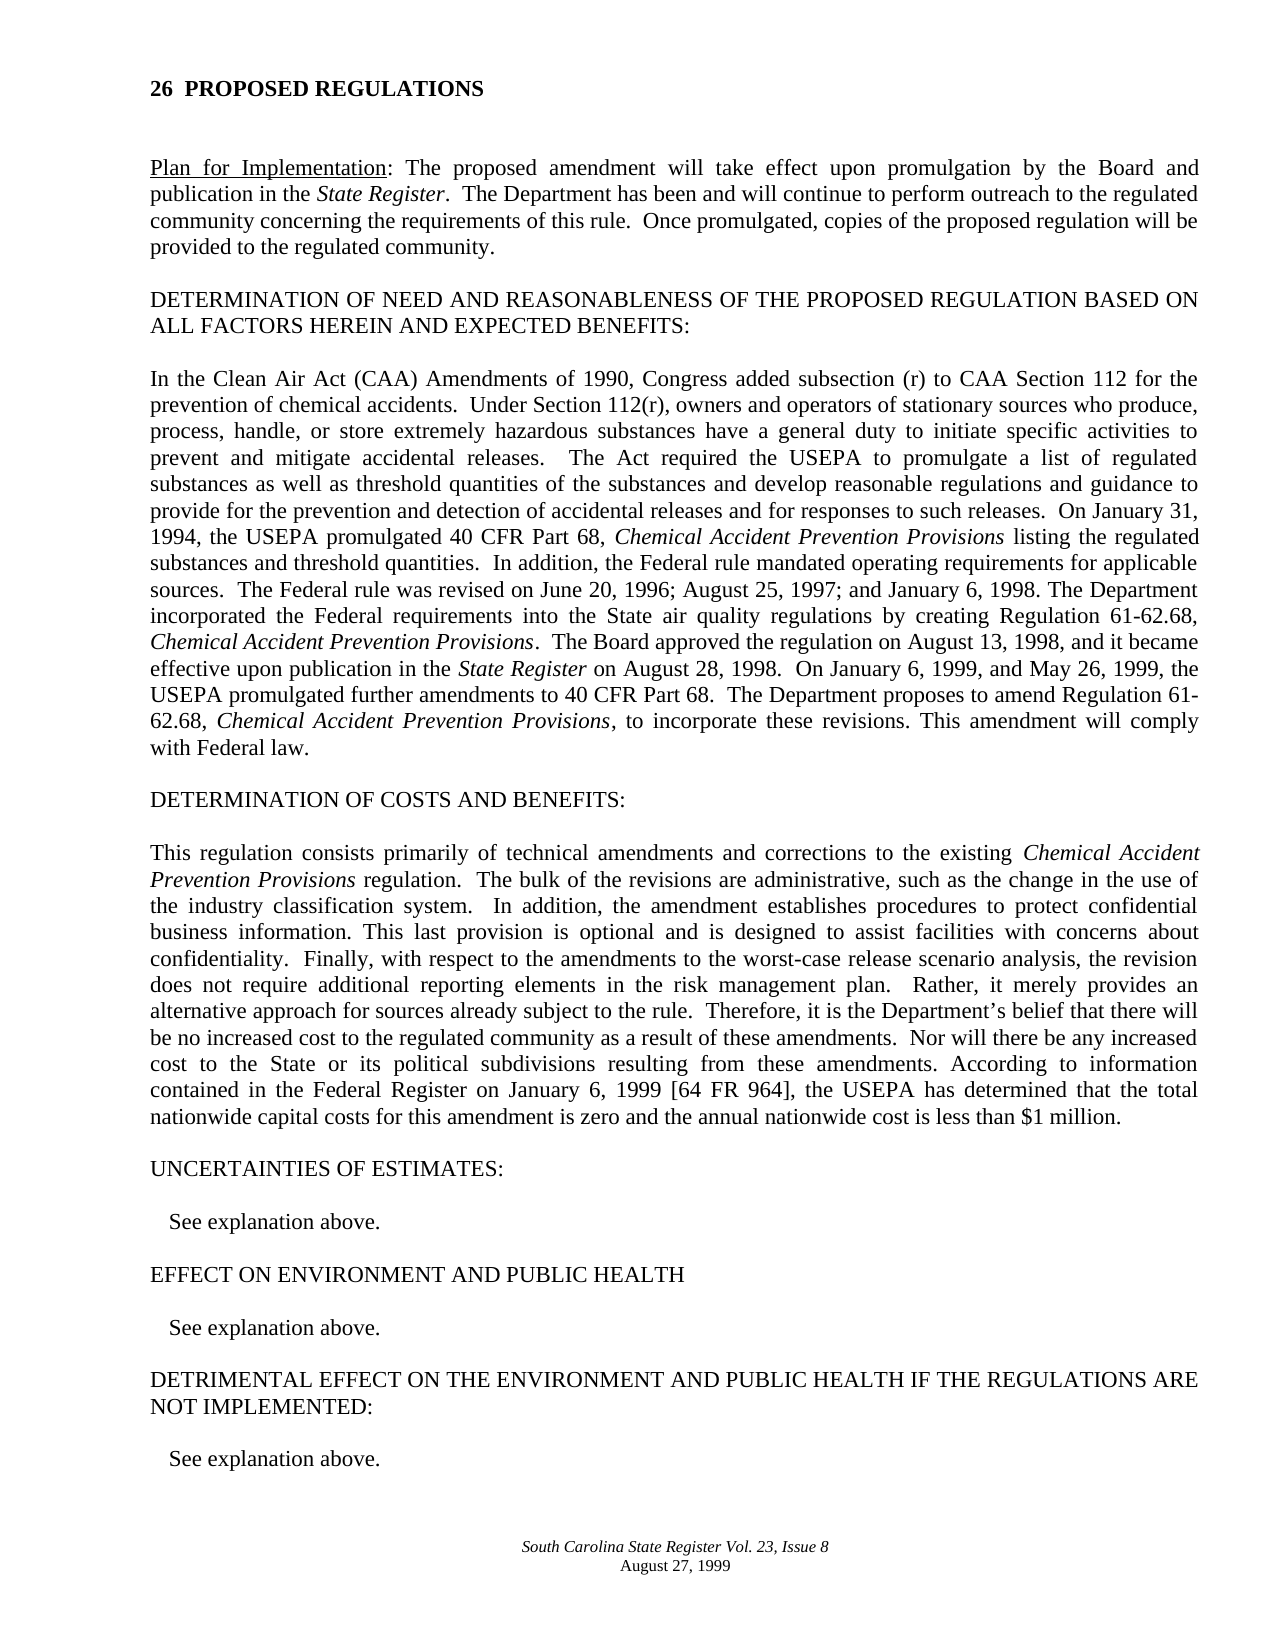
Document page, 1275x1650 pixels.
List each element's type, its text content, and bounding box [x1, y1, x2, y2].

list See explanation above. [150, 1314, 1200, 1340]
list UNCERTAINTIES OF ESTIMATES: [150, 1156, 1200, 1182]
text Plan for Implementation: The proposed amendment will take effect upon promulgation by the Board and publication in the State Register. The Department has been and will continue to perform outreach to the regulated community concerning the requirements of this rule. Once promulgated, copies of the proposed regulation will be provided to the regulated community. [150, 154, 1200, 259]
list EFFECT ON ENVIRONMENT AND PUBLIC HEALTH [150, 1261, 1200, 1287]
text See explanation above. [150, 1445, 1200, 1472]
list DETERMINATION OF COSTS AND BENEFITS: [150, 787, 1200, 813]
text DETRIMENTAL EFFECT ON THE ENVIRONMENT AND PUBLIC HEALTH IF THE REGULATIONS ARE NOT IMPLEMENTED: [150, 1366, 1200, 1419]
text In the Clean Air Act (CAA) Amendments of 1990, Congress added subsection (r) to CAA Section 112 for the prevention of chemical accidents. Under Section 112(r), owners and operators of stationary sources who produce, process, handle, or store extremely hazardous substances have a general duty to initiate specific activities to prevent and mitigate accidental releases. The Act required the USEPA to promulgate a list of regulated substances as well as threshold quantities of the substances and develop reasonable regulations and guidance to provide for the prevention and detection of accidental releases and for responses to such releases. On January 31, 1994, the USEPA promulgated 40 CFR Part 68, Chemical Accident Prevention Provisions listing the regulated substances and threshold quantities. In addition, the Federal rule mandated operating requirements for applicable sources. The Federal rule was revised on June 20, 1996; August 25, 1997; and January 6, 1998. The Department incorporated the Federal requirements into the State air quality regulations by creating Regulation 61-62.68, Chemical Accident Prevention Provisions. The Board approved the regulation on August 13, 1998, and it became effective upon publication in the State Register on August 28, 1998. On January 6, 1999, and May 26, 1999, the USEPA promulgated further amendments to 40 CFR Part 68. The Department proposes to amend Regulation 61-62.68, Chemical Accident Prevention Provisions, to incorporate these revisions. This amendment will comply with Federal law. [150, 365, 1200, 760]
list See explanation above. [150, 1208, 1200, 1234]
text DETERMINATION OF NEED AND REASONABLENESS OF THE PROPOSED REGULATION BASED ON ALL FACTORS HEREIN AND EXPECTED BENEFITS: [150, 286, 1200, 338]
text This regulation consists primarily of technical amendments and corrections to the existing Chemical Accident Prevention Provisions regulation. The bulk of the revisions are administrative, such as the change in the use of the industry classification system. In addition, the amendment establishes procedures to protect confidential business information. This last provision is optional and is designed to assist facilities with concerns about confidentiality. Finally, with respect to the amendments to the worst-case release scenario analysis, the revision does not require additional reporting elements in the risk management plan. Rather, it merely provides an alternative approach for sources already subject to the rule. Therefore, it is the Department’s belief that there will be no increased cost to the regulated community as a result of these amendments. Nor will there be any increased cost to the State or its political subdivisions resulting from these amendments. According to information contained in the Federal Register on January 6, 1999 [64 FR 964], the USEPA has determined that the total nationwide capital costs for this amendment is zero and the annual nationwide cost is less than $1 million. [150, 839, 1200, 1129]
